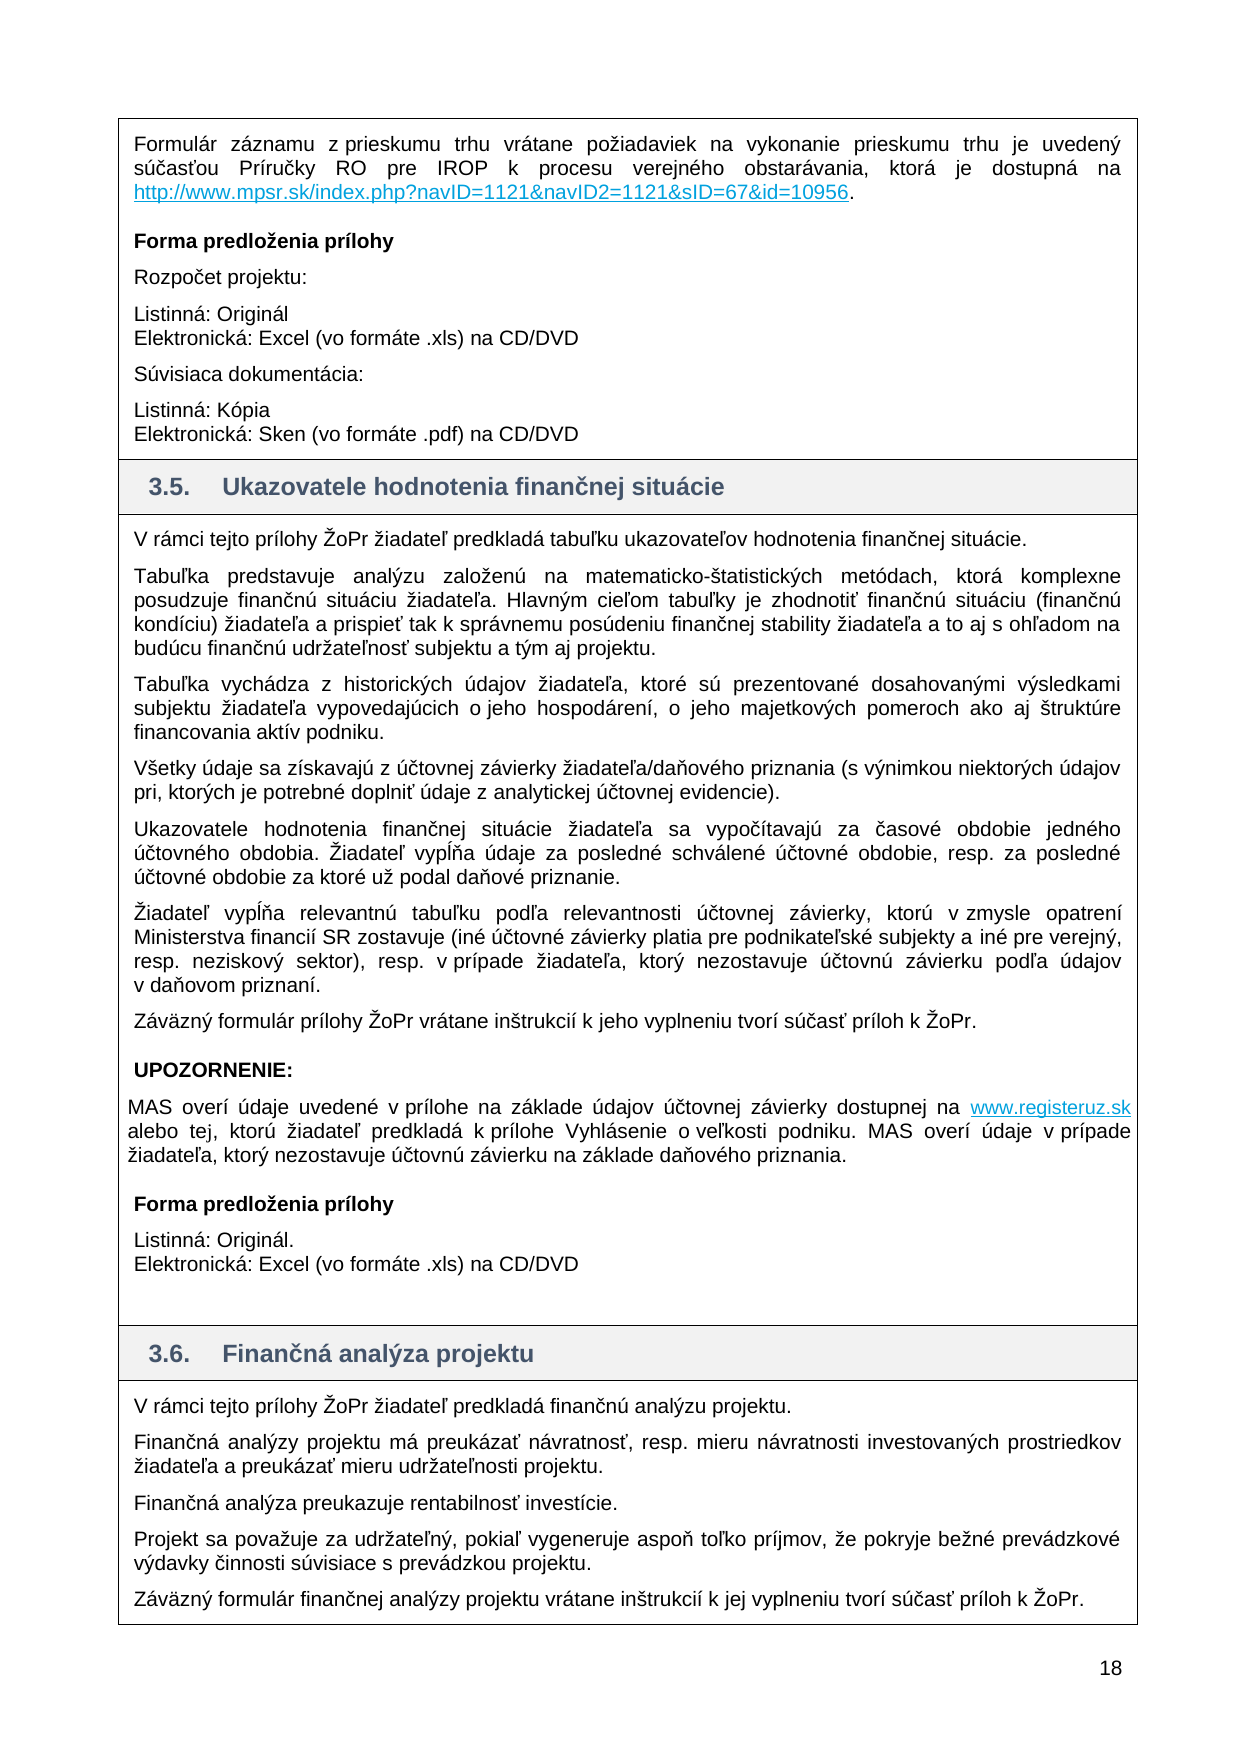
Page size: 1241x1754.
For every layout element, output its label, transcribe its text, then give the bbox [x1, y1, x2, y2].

table_cell V rámci tejto prílohy ŽoPr žiadateľ predkladá tabuľku ukazovateľov hodnotenia finančnej situácie. Tabuľka predstavuje analýzu založenú na matematicko-štatistických metódach, ktorá komplexne posudzuje finančnú situáciu žiadateľa. Hlavným cieľom tabuľky je zhodnotiť finančnú situáciu (finančnú kondíciu) žiadateľa a prispieť tak k správnemu posúdeniu finančnej stability žiadateľa a to aj s ohľadom na budúcu finančnú udržateľnosť subjektu a tým aj projektu. Tabuľka vychádza z historických údajov žiadateľa, ktoré sú prezentované dosahovanými výsledkami subjektu žiadateľa vypovedajúcich o jeho hospodárení, o jeho majetkových pomeroch ako aj štruktúre financovania aktív podniku. Všetky údaje sa získavajú z účtovnej závierky žiadateľa/daňového priznania (s výnimkou niektorých údajov pri, ktorých je potrebné doplniť údaje z analytickej účtovnej evidencie). Ukazovatele hodnotenia finančnej situácie žiadateľa sa vypočítavajú za časové obdobie jedného účtovného obdobia. Žiadateľ vypĺňa údaje za posledné schválené účtovné obdobie, resp. za posledné účtovné obdobie za ktoré už podal daňové priznanie. Žiadateľ vypĺňa relevantnú tabuľku podľa relevantnosti účtovnej závierky, ktorú v zmysle opatrení Ministerstva financií SR zostavuje (iné účtovné závierky platia pre podnikateľské subjekty a iné pre verejný, resp. neziskový sektor), resp. v prípade žiadateľa, ktorý nezostavuje účtovnú závierku podľa údajov v daňovom priznaní. Záväzný formulár prílohy ŽoPr vrátane inštrukcií k jeho vyplneniu tvorí súčasť príloh k ŽoPr. UPOZORNENIE: MAS overí údaje uvedené v prílohe na základe údajov účtovnej závierky dostupnej na www.registeruz.sk alebo tej, ktorú žiadateľ predkladá k prílohe Vyhlásenie o veľkosti podniku. MAS overí údaje v prípade žiadateľa, ktorý nezostavuje účtovnú závierku na základe daňového priznania. Forma predloženia prílohy Listinná: Originál. Elektronická: Excel (vo formáte .xls) na CD/DVD [119, 515, 1137, 1325]
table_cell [119, 1381, 1137, 1624]
table_cell Finančná analýza projektu [119, 1326, 1137, 1380]
table_cell Ukazovatele hodnotenia finančnej situácie [119, 460, 1137, 513]
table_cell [119, 119, 1137, 459]
